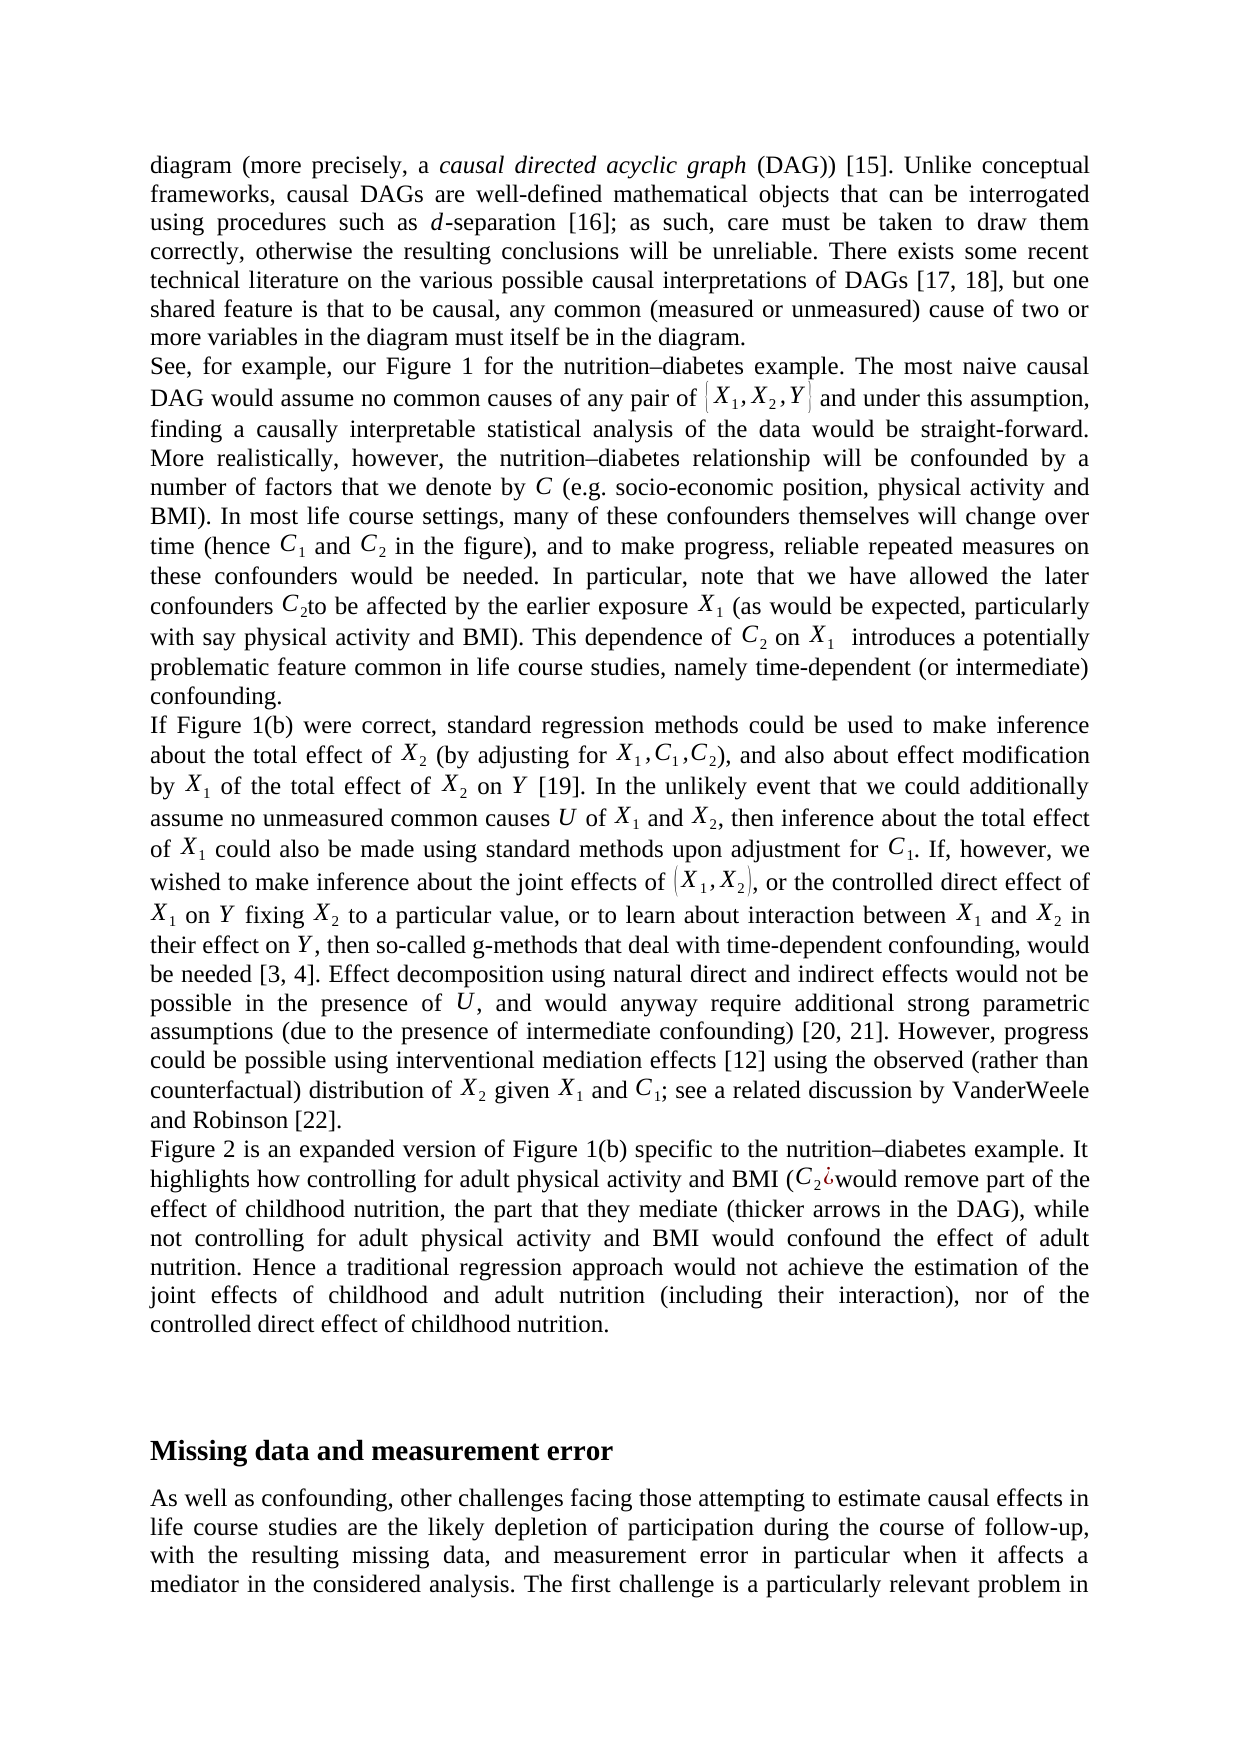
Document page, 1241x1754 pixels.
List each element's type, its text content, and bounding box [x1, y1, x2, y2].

subtitle Missing data and measurement error [150, 1433, 1090, 1466]
text If Figure 1(b) were correct, standard regression methods could be used to make inference about the total effect of (by adjusting for ), and also about effect modification by of the total effect of on [19]. In the unlikely event that we could additionally assume no unmeasured common causes of and , then inference about the total effect of could also be made using standard methods upon adjustment for . If, however, we wished to make inference about the joint effects of , or the controlled direct effect of on fixing to a particular value, or to learn about interaction between and in their effect on , then so-called g-methods that deal with time-dependent confounding, would be needed [3, 4]. Effect decomposition using natural direct and indirect effects would not be possible in the presence of , and would anyway require additional strong parametric assumptions (due to the presence of intermediate confounding) [20, 21]. However, progress could be possible using interventional mediation effects [12] using the observed (rather than counterfactual) distribution of given and ; see a related discussion by VanderWeele and Robinson [22]. [150, 710, 1090, 1134]
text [150, 1483, 1090, 1598]
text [150, 150, 1090, 351]
text See, for example, our Figure 1 for the nutrition–diabetes example. The most naive causal DAG would assume no common causes of any pair of and under this assumption, finding a causally interpretable statistical analysis of the data would be straight-forward. More realistically, however, the nutrition–diabetes relationship will be confounded by a number of factors that we denote by (e.g. socio-economic position, physical activity and BMI). In most life course settings, many of these confounders themselves will change over time (hence and in the figure), and to make progress, reliable repeated measures on these confounders would be needed. In particular, note that we have allowed the later confounders to be affected by the earlier exposure (as would be expected, particularly with say physical activity and BMI). This dependence of on introduces a potentially problematic feature common in life course studies, namely time-dependent (or intermediate) confounding. [150, 351, 1090, 710]
text Figure 2 is an expanded version of Figure 1(b) specific to the nutrition–diabetes example. It highlights how controlling for adult physical activity and BMI (would remove part of the effect of childhood nutrition, the part that they mediate (thicker arrows in the DAG), while not controlling for adult physical activity and BMI would confound the effect of adult nutrition. Hence a traditional regression approach would not achieve the estimation of the joint effects of childhood and adult nutrition (including their interaction), nor of the controlled direct effect of childhood nutrition. [150, 1134, 1090, 1338]
